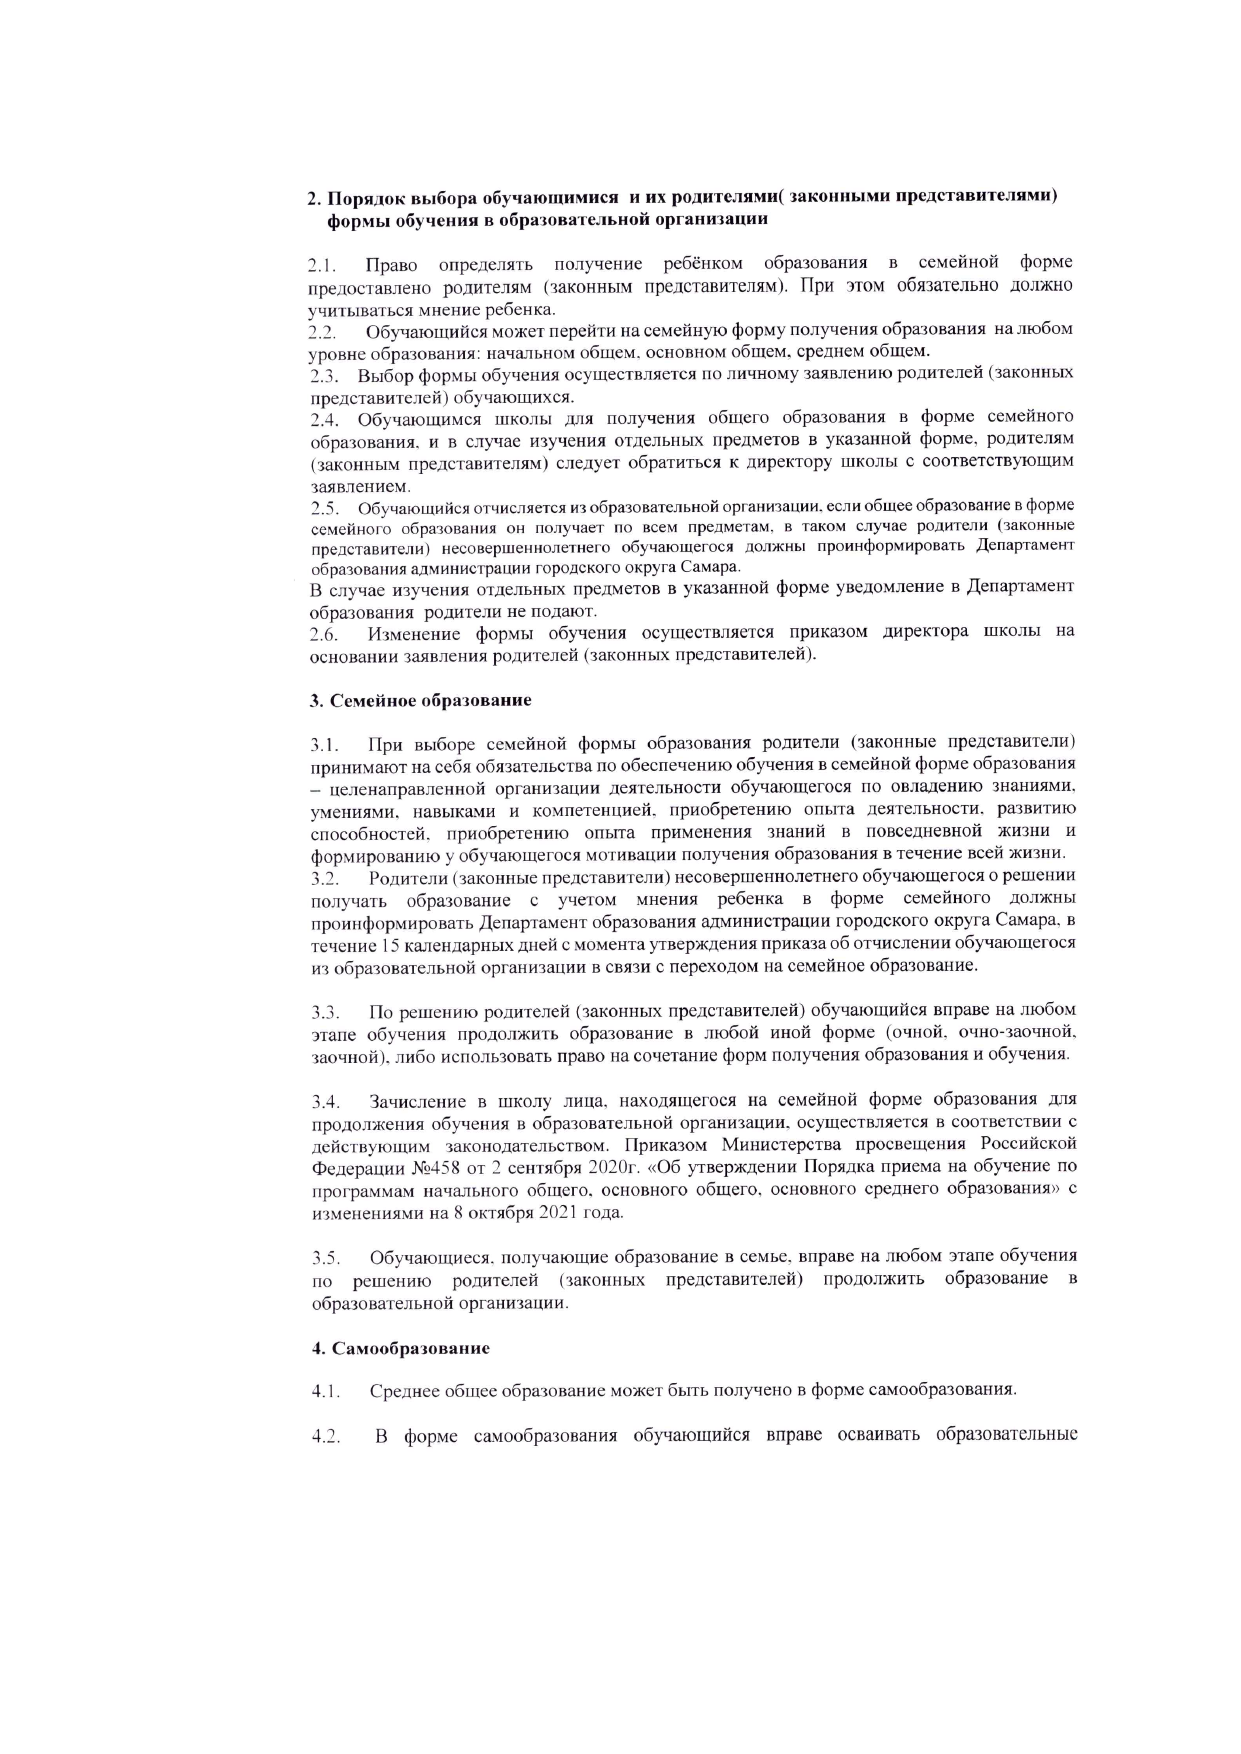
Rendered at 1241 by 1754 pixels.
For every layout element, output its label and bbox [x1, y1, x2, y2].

picture [179, 120, 1152, 1476]
